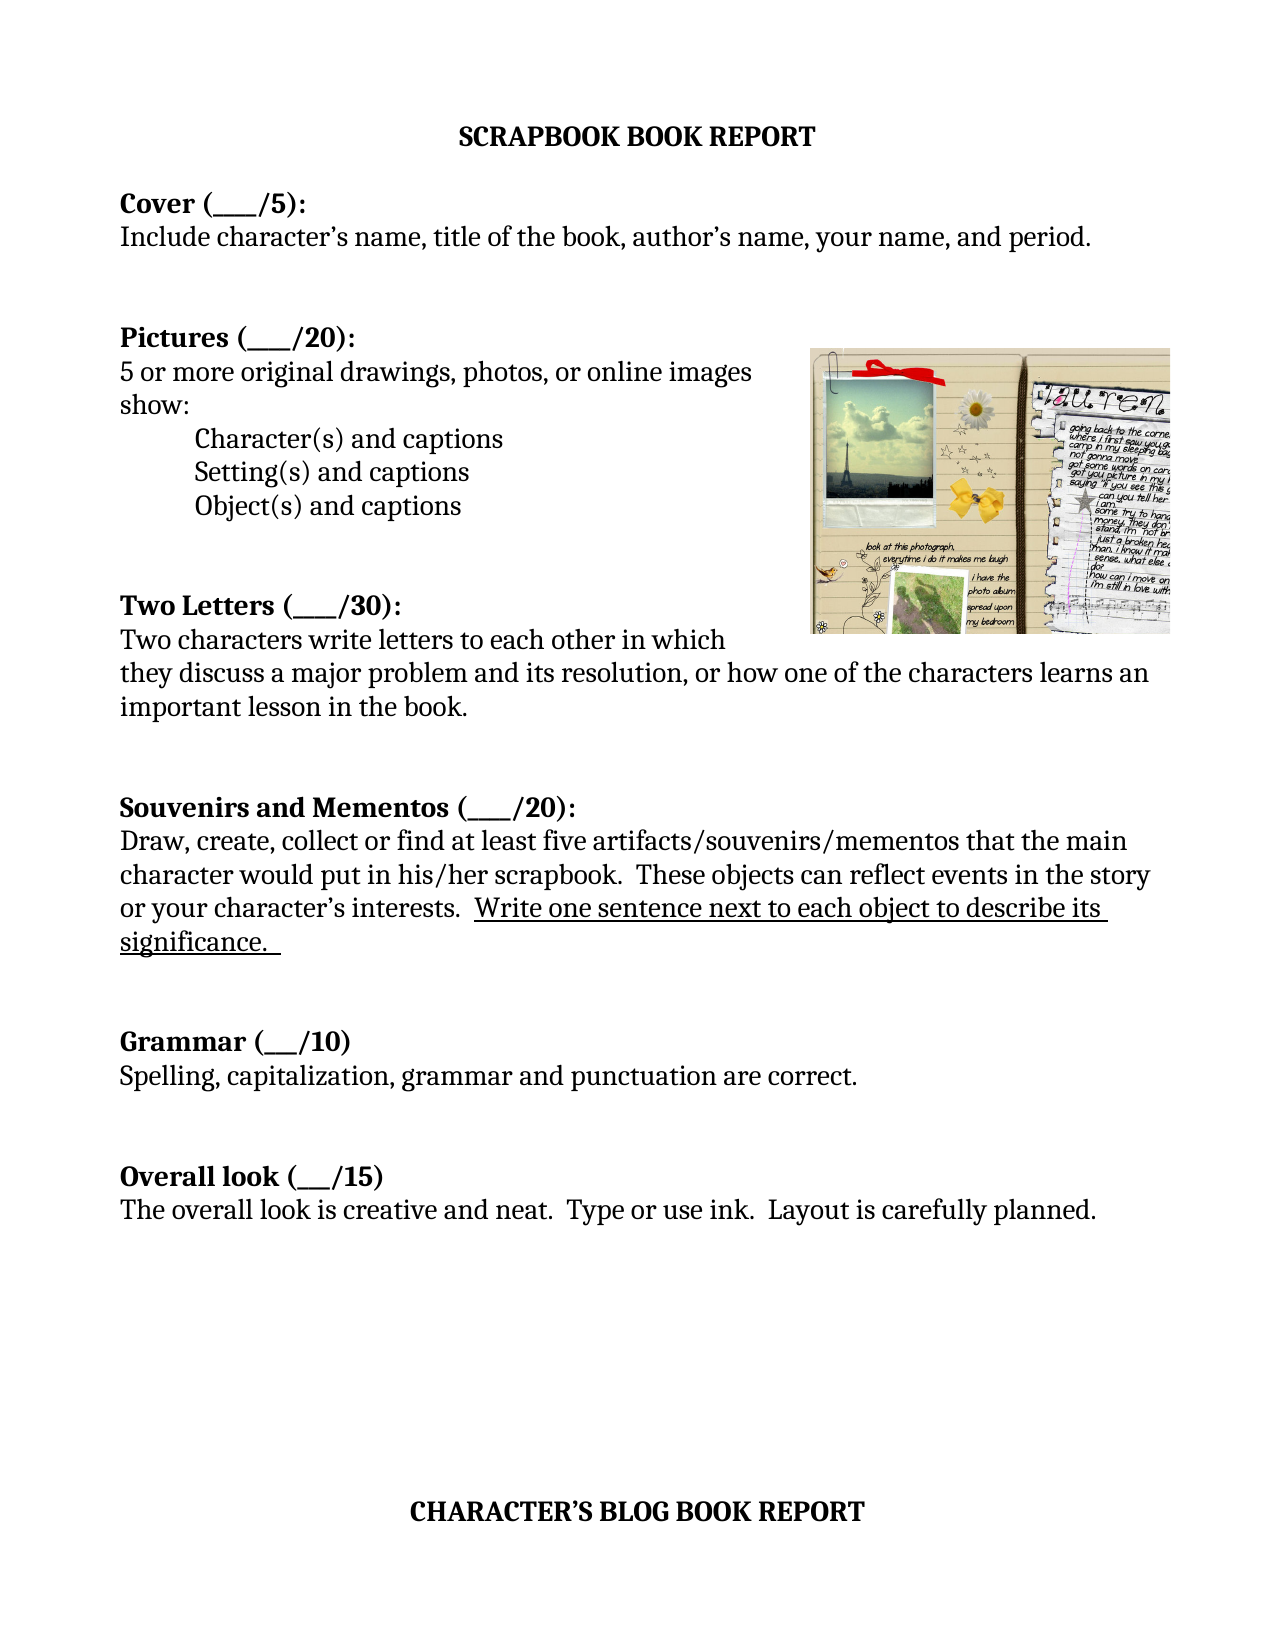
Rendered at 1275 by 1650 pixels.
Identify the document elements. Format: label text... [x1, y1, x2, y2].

text CHARACTER’S BLOG BOOK REPORT [120, 1495, 1155, 1529]
list Setting(s) and captions [195, 455, 810, 489]
text SCRAPBOOK BOOK REPORT [120, 120, 1155, 153]
text Include character’s name, title of the book, author’s name, your name, and period. [120, 221, 1155, 254]
text Two characters write letters to each other in which they discuss a major problem and its resolution, or how one of the characters learns an important lesson in the book. [120, 623, 1155, 724]
list Object(s) and captions [195, 489, 810, 522]
picture [810, 348, 1171, 634]
text The overall look is creative and neat. Type or use ink. Layout is carefully planned. [120, 1193, 1155, 1227]
text Souvenirs and Mementos (____/20): [120, 791, 1155, 824]
list Character(s) and captions [195, 422, 810, 455]
text Grammar (___/10) [120, 1026, 1155, 1059]
text Spelling, capitalization, grammar and punctuation are correct. [120, 1059, 1155, 1093]
text Draw, create, collect or find at least five artifacts/souvenirs/mementos that the main character would put in his/her scrapbook. These objects can reflect events in the story or your character’s interests. Write one sentence next to each object to describe its significance. [120, 824, 1155, 958]
text Pictures (____/20): [120, 321, 1155, 355]
text Two Letters (____/30): [120, 589, 810, 623]
text 5 or more original drawings, photos, or online images show: [120, 355, 810, 422]
text Cover (____/5): [120, 187, 1155, 221]
text Overall look (___/15) [120, 1160, 1155, 1193]
